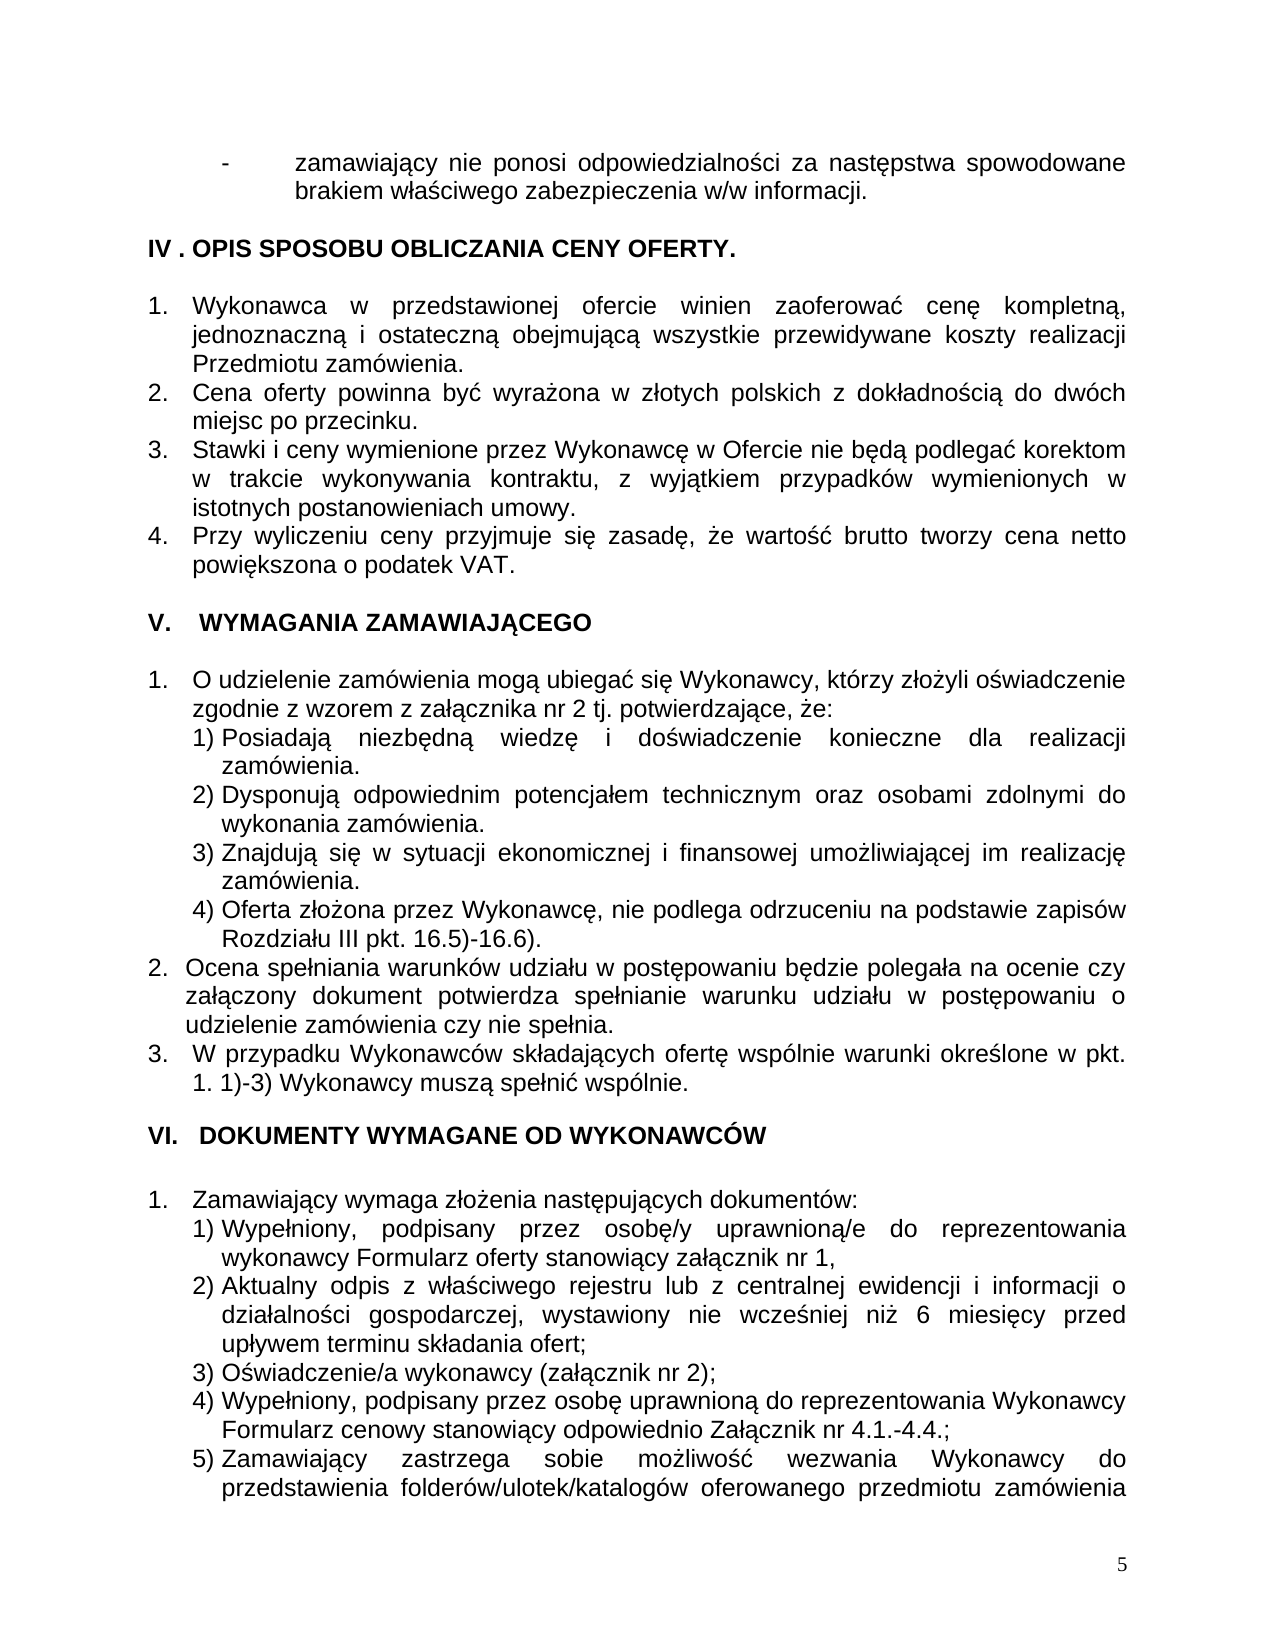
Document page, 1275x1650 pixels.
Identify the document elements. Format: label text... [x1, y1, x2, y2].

list Dysponują odpowiednim potencjałem technicznym oraz osobami zdolnymi do wykonania zamówienia. [192, 780, 1127, 838]
list Zamawiający wymaga złożenia następujących dokumentów: [148, 1185, 1127, 1214]
list Stawki i ceny wymienione przez Wykonawcę w Ofercie nie będą podlegać korektom w trakcie wykonywania kontraktu, z wyjątkiem przypadków wymienionych w istotnych postanowieniach umowy. [148, 435, 1127, 521]
list Wypełniony, podpisany przez osobę uprawnioną do reprezentowania Wykonawcy Formularz cenowy stanowiący odpowiednio Załącznik nr 4.1.-4.4.; [192, 1386, 1127, 1444]
list W przypadku Wykonawców składających ofertę wspólnie warunki określone w pkt. 1. 1)-3) Wykonawcy muszą spełnić wspólnie. [148, 1039, 1127, 1096]
subtitle VI. DOKUMENTY WYMAGANE OD WYKONAWCÓW [148, 1121, 1127, 1150]
list Przy wyliczeniu ceny przyjmuje się zasadę, że wartość brutto tworzy cena netto powiększona o podatek VAT. [148, 521, 1127, 579]
list O udzielenie zamówienia mogą ubiegać się Wykonawcy, którzy złożyli oświadczenie zgodnie z wzorem z załącznika nr 2 tj. potwierdzające, że: [148, 665, 1127, 723]
list Wykonawca w przedstawionej ofercie winien zaoferować cenę kompletną, jednoznaczną i ostateczną obejmującą wszystkie przewidywane koszty realizacji Przedmiotu zamówienia. [148, 291, 1127, 378]
list Wypełniony, podpisany przez osobę/y uprawnioną/e do reprezentowania wykonawcy Formularz oferty stanowiący załącznik nr 1, [192, 1214, 1127, 1271]
list zamawiający nie ponosi odpowiedzialności za następstwa spowodowane brakiem właściwego zabezpieczenia w/w informacji. [221, 148, 1127, 205]
subtitle V. WYMAGANIA ZAMAWIAJĄCEGO [148, 608, 1127, 636]
list Cena oferty powinna być wyrażona w złotych polskich z dokładnością do dwóch miejsc po przecinku. [148, 378, 1127, 435]
list Ocena spełniania warunków udziału w postępowaniu będzie polegała na ocenie czy załączony dokument potwierdza spełnianie warunku udziału w postępowaniu o udzielenie zamówienia czy nie spełnia. [148, 953, 1127, 1039]
list Oświadczenie/a wykonawcy (załącznik nr 2); [192, 1358, 1127, 1386]
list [192, 1444, 1127, 1501]
list Aktualny odpis z właściwego rejestru lub z centralnej ewidencji i informacji o działalności gospodarczej, wystawiony nie wcześniej niż 6 miesięcy przed upływem terminu składania ofert; [192, 1271, 1127, 1358]
list Oferta złożona przez Wykonawcę, nie podlega odrzuceniu na podstawie zapisów Rozdziału III pkt. 16.5)-16.6). [192, 895, 1127, 953]
list Posiadają niezbędną wiedzę i doświadczenie konieczne dla realizacji zamówienia. [192, 723, 1127, 780]
text IV . OPIS SPOSOBU OBLICZANIA CENY OFERTY. [148, 234, 1127, 263]
list Znajdują się w sytuacji ekonomicznej i finansowej umożliwiającej im realizację zamówienia. [192, 838, 1127, 895]
